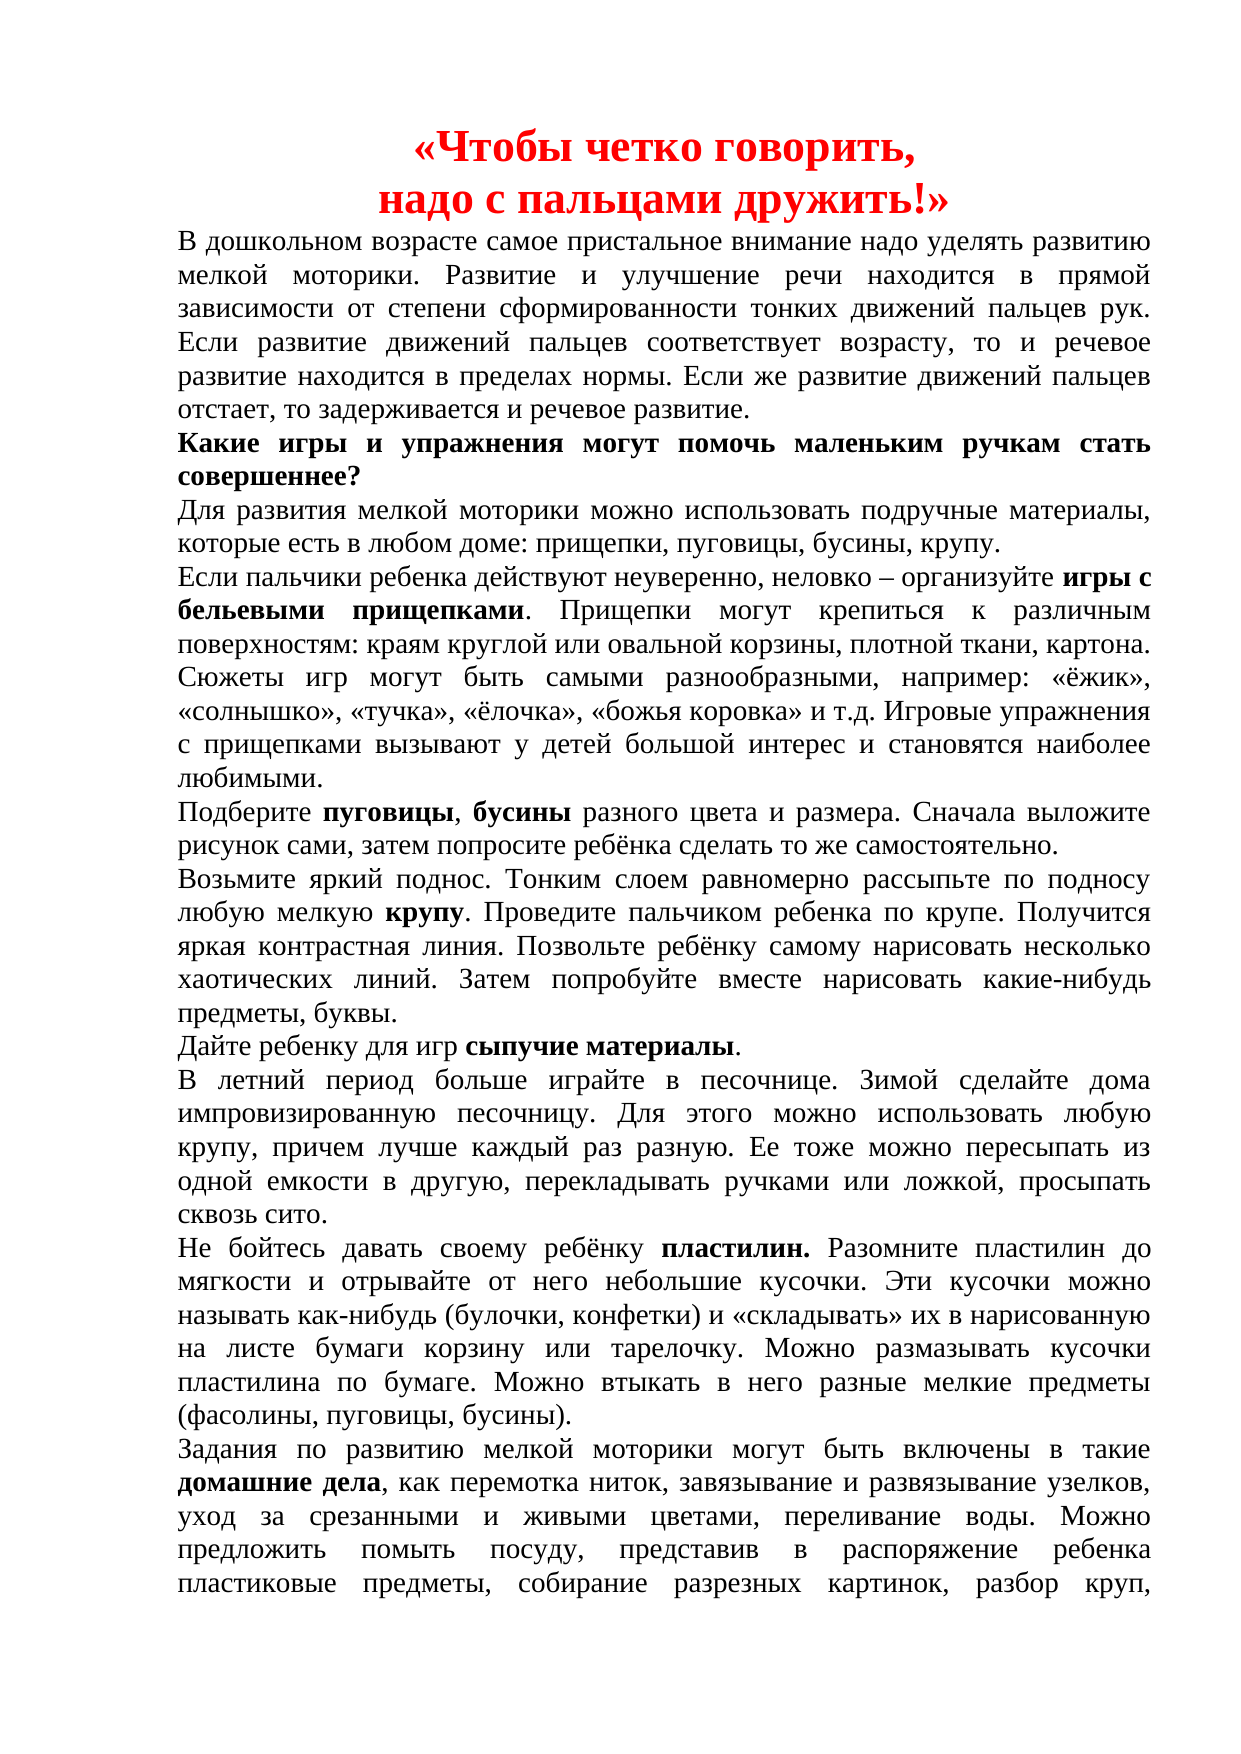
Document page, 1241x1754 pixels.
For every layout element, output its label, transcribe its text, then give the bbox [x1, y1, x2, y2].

text «Чтобы четко говорить, [177, 118, 1152, 171]
text Не бойтесь давать своему ребёнку пластилин. Разомните пластилин до мягкости и отрывайте от него небольшие кусочки. Эти кусочки можно называть как-нибудь (булочки, конфетки) и «складывать» их в нарисованную на листе бумаги корзину или тарелочку. Можно размазывать кусочки пластилина по бумаге. Можно втыкать в него разные мелкие предметы (фасолины, пуговицы, бусины). [177, 1230, 1152, 1431]
text Возьмите яркий поднос. Тонким слоем равномерно рассыпьте по подносу любую мелкую крупу. Проведите пальчиком ребенка по крупе. Получится яркая контрастная линия. Позвольте ребёнку самому нарисовать несколько хаотических линий. Затем попробуйте вместе нарисовать какие-нибудь предметы, буквы. [177, 861, 1152, 1028]
text Какие игры и упражнения могут помочь маленьким ручкам стать совершеннее? [177, 425, 1152, 492]
text Если пальчики ребенка действуют неуверенно, неловко – организуйте игры с бельевыми прищепками. Прищепки могут крепиться к различным поверхностям: краям круглой или овальной корзины, плотной ткани, картона. Сюжеты игр могут быть самыми разнообразными, например: «ёжик», «солнышко», «тучка», «ёлочка», «божья коровка» и т.д. Игровые упражнения с прищепками вызывают у детей большой интерес и становятся наиболее любимыми. [177, 559, 1152, 794]
text В летний период больше играйте в песочнице. Зимой сделайте дома импровизированную песочницу. Для этого можно использовать любую крупу, причем лучше каждый раз разную. Ее тоже можно пересыпать из одной емкости в другую, перекладывать ручками или ложкой, просыпать сквозь сито. [177, 1062, 1152, 1230]
text В дошкольном возрасте самое пристальное внимание надо уделять развитию мелкой моторики. Развитие и улучшение речи находится в прямой зависимости от степени сформированности тонких движений пальцев рук. Если развитие движений пальцев соответствует возрасту, то и речевое развитие находится в пределах нормы. Если же развитие движений пальцев отстает, то задерживается и речевое развитие. [177, 223, 1152, 425]
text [177, 1431, 1152, 1599]
text Дайте ребенку для игр сыпучие материалы. [177, 1028, 1152, 1062]
text Для развития мелкой моторики можно использовать подручные материалы, которые есть в любом доме: прищепки, пуговицы, бусины, крупу. [177, 492, 1152, 559]
text надо с пальцами дружить!» [177, 171, 1152, 223]
text Подберите пуговицы, бусины разного цвета и размера. Сначала выложите рисунок сами, затем попросите ребёнка сделать то же самостоятельно. [177, 794, 1152, 861]
